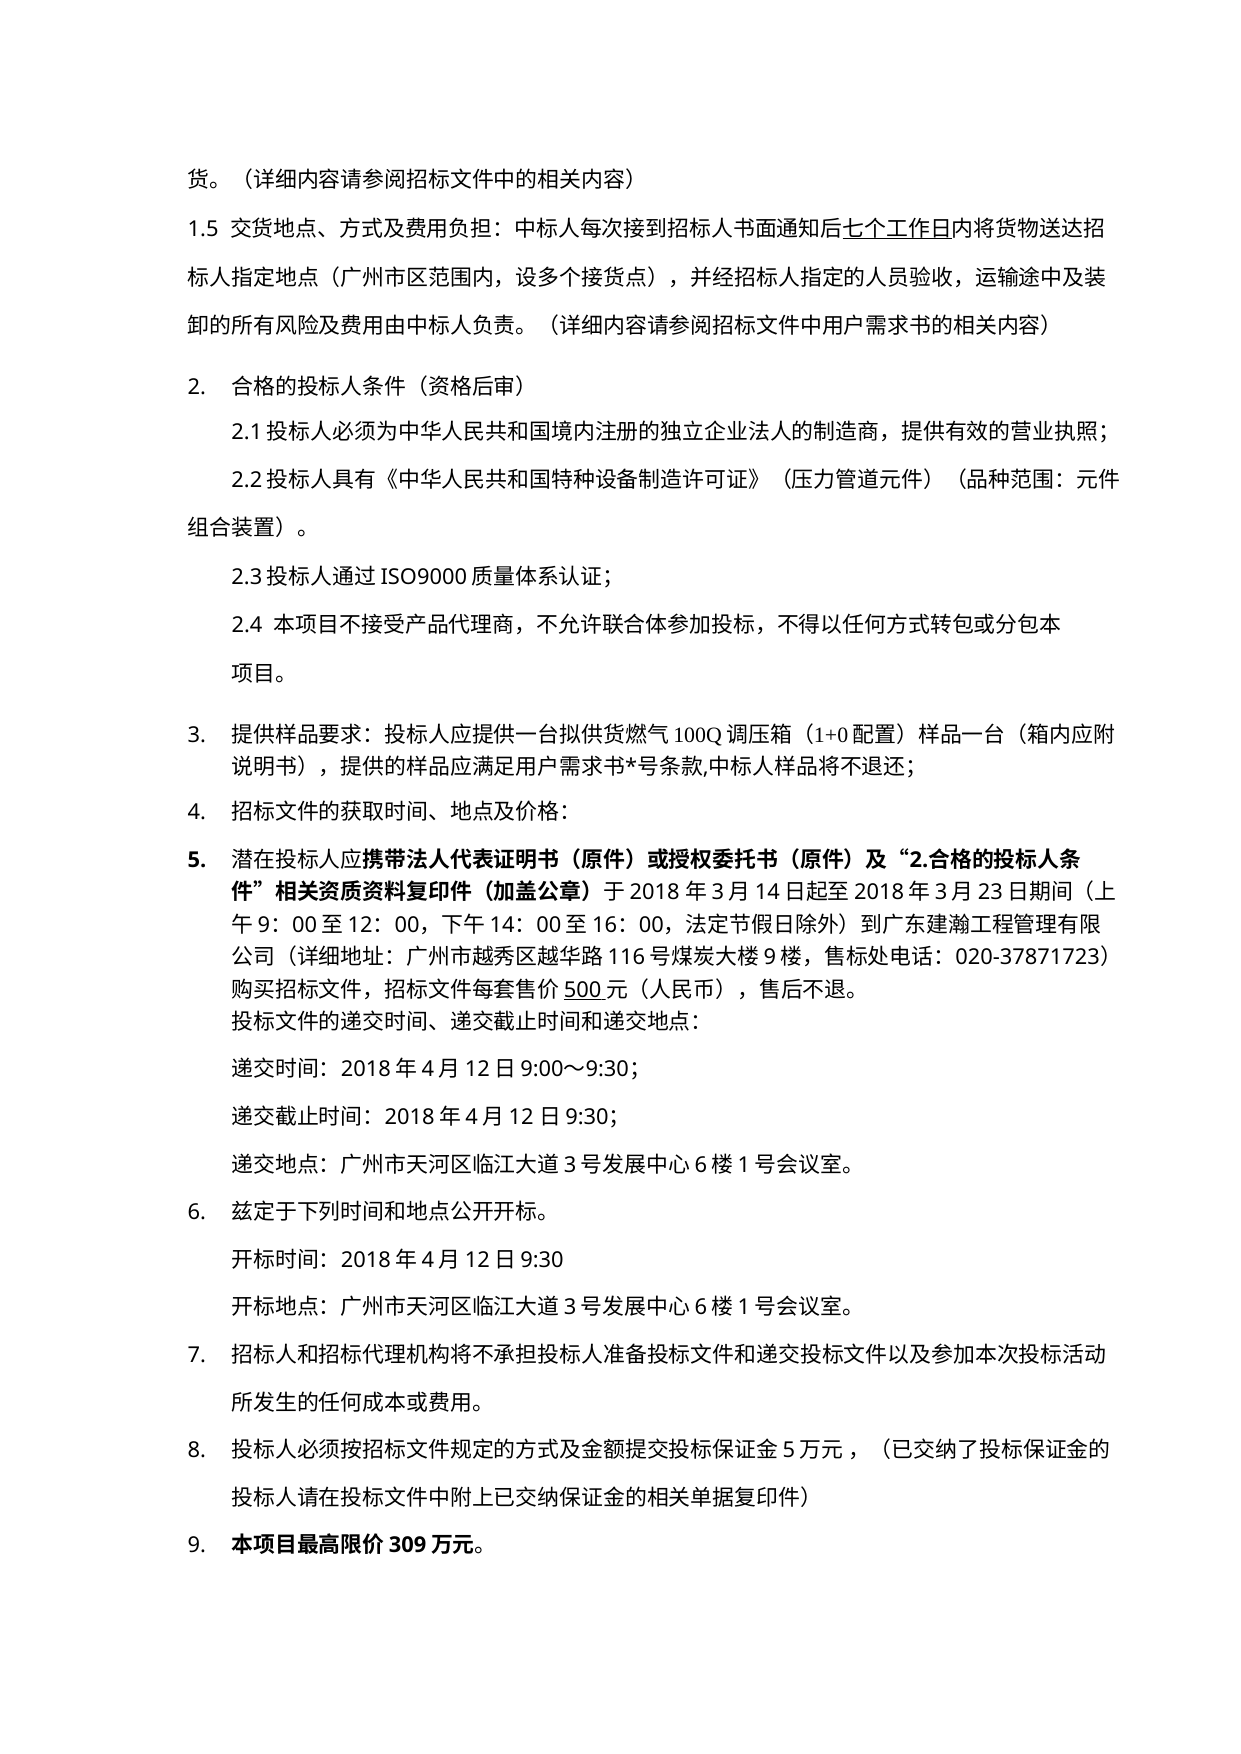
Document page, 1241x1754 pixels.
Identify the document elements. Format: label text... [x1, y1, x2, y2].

list 合格的投标人条件（资格后审） [187, 369, 1122, 401]
subtitle 1.5 交货地点、方式及费用负担：中标人每次接到招标人书面通知后七个工作日内将货物送达招标人指定地点（广州市区范围内，设多个接货点），并经招标人指定的人员验收，运输途中及装卸的所有风险及费用由中标人负责。（详细内容请参阅招标文件中用户需求书的相关内容） [187, 210, 1122, 340]
text 开标时间：2018年4月12日9:30 [231, 1242, 1122, 1273]
list 兹定于下列时间和地点公开开标。 [187, 1194, 1122, 1226]
list 招标文件的获取时间、地点及价格： [187, 794, 1122, 826]
list 本项目最高限价309万元。 [187, 1527, 1122, 1559]
subtitle 2.1投标人必须为中华人民共和国境内注册的独立企业法人的制造商，提供有效的营业执照； [187, 414, 1122, 445]
text 递交时间：2018年4月12日9:00～9:30； [231, 1051, 1122, 1083]
list 招标人和招标代理机构将不承担投标人准备投标文件和递交投标文件以及参加本次投标活动所发生的任何成本或费用。 [187, 1337, 1122, 1416]
list 潜在投标人应携带法人代表证明书（原件）或授权委托书（原件）及“2.合格的投标人条件”相关资质资料复印件（加盖公章）于2018 年3月14日起至2018年3月23日期间（上午9：00至12：00，下午14：00至16：00，法定节假日除外）到广东建瀚工程管理有限公司（详细地址：广州市越秀区越华路116号煤炭大楼9楼，售标处电话：020-37871723）购买招标文件，招标文件每套售价500元（人民币），售后不退。 [187, 841, 1122, 1004]
list 提供样品要求：投标人应提供一台拟供货燃气100Q调压箱（1+0配置）样品一台（箱内应附说明书），提供的样品应满足用户需求书*号条款,中标人样品将不退还； [187, 716, 1122, 781]
text 2.4 本项目不接受产品代理商，不允许联合体参加投标，不得以任何方式转包或分包本项目。 [231, 607, 1078, 688]
text 2.2投标人具有《中华人民共和国特种设备制造许可证》（压力管道元件）（品种范围：元件组合装置）。 [187, 461, 1122, 542]
text 2.3投标人通过ISO9000质量体系认证； [231, 558, 1122, 591]
text 递交地点：广州市天河区临江大道3号发展中心6楼1号会议室。 [231, 1147, 1122, 1178]
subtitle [187, 162, 1122, 194]
text 递交截止时间：2018年4月12 日9:30； [231, 1099, 1122, 1131]
text 开标地点：广州市天河区临江大道3号发展中心6楼1号会议室。 [231, 1289, 1122, 1321]
list 投标人必须按招标文件规定的方式及金额提交投标保证金5万元 ，（已交纳了投标保证金的投标人请在投标文件中附上已交纳保证金的相关单据复印件） [187, 1432, 1122, 1511]
text 投标文件的递交时间、递交截止时间和递交地点： [187, 1004, 1122, 1036]
